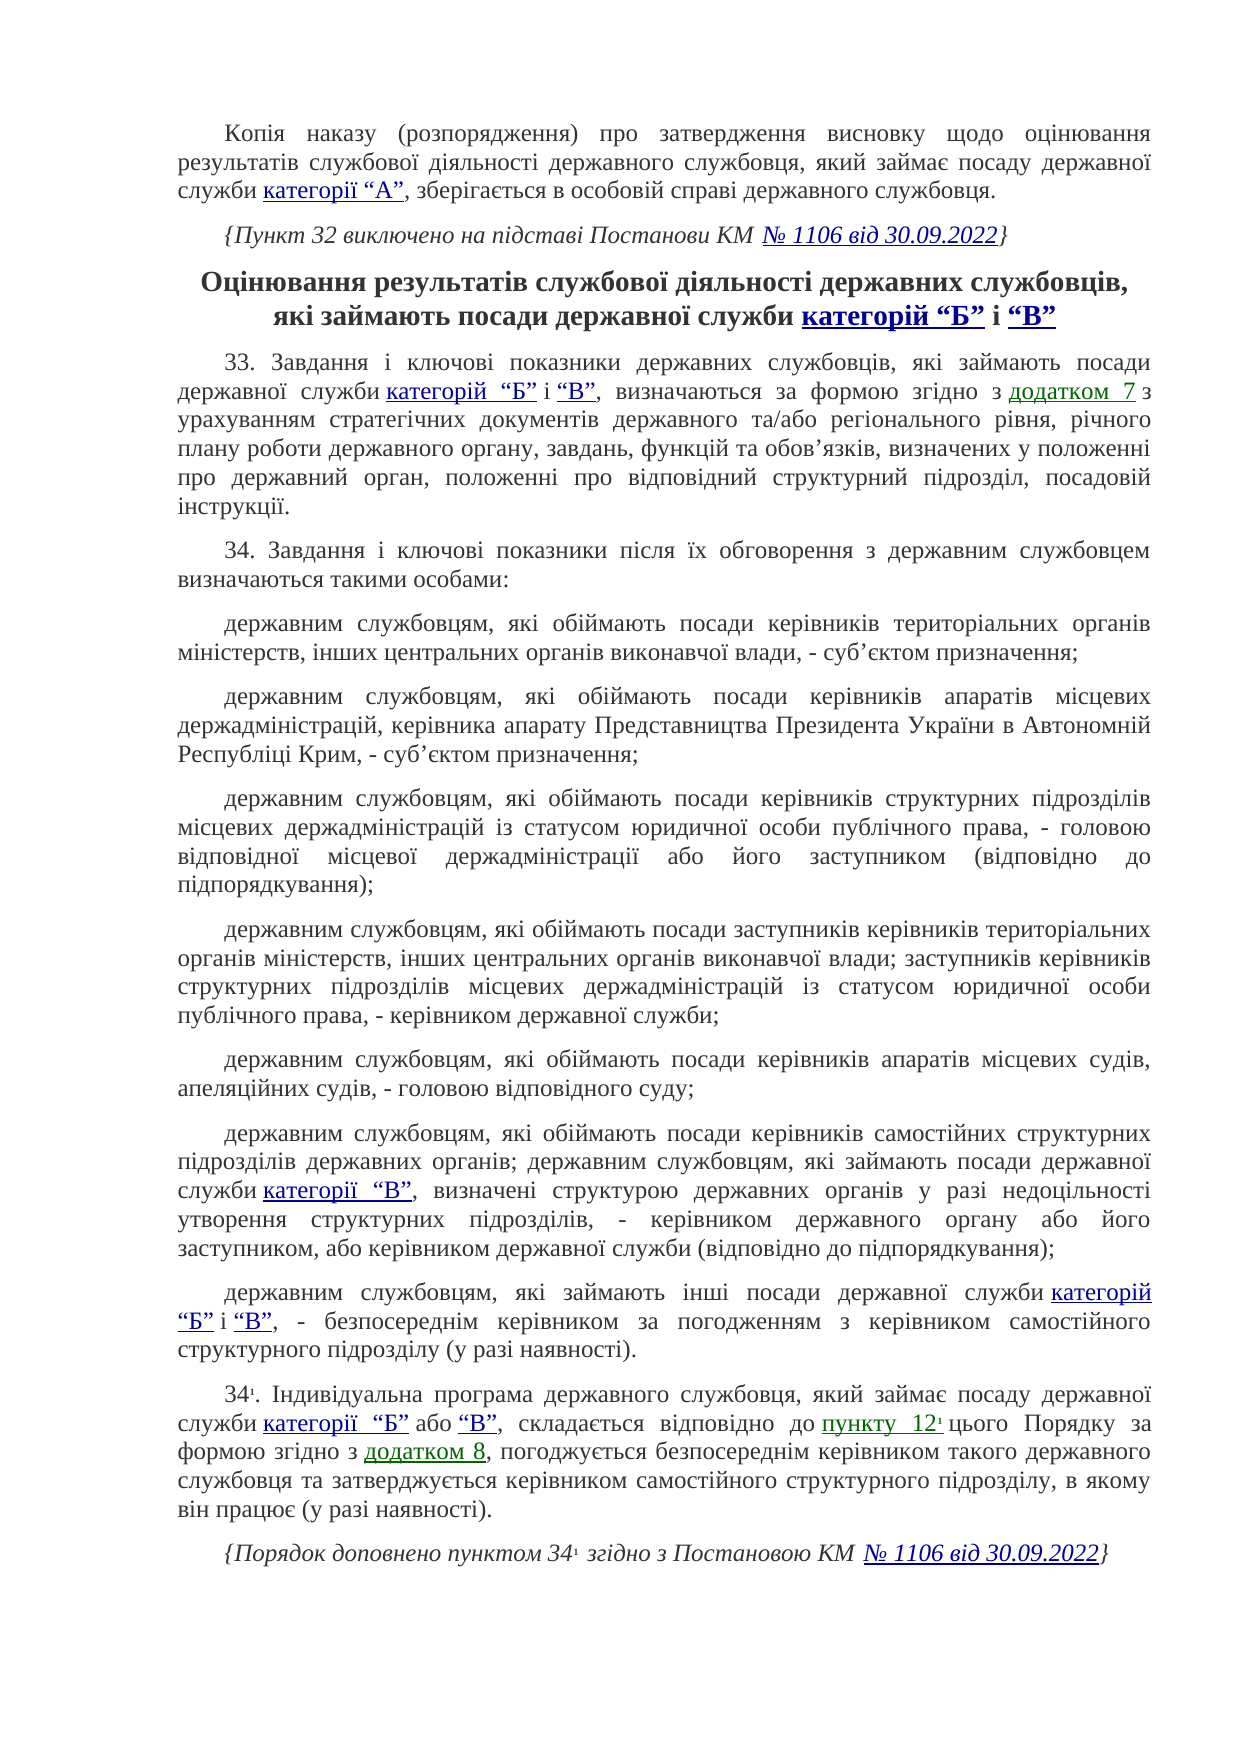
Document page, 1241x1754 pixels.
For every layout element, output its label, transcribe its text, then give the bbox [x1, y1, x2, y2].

text 33. Завдання і ключові показники державних службовців, які займають посади державної служби категорій “Б” і “В”, визначаються за формою згідно з додатком 7 з урахуванням стратегічних документів державного та/або регіонального рівня, річного плану роботи державного органу, завдань, функцій та обов’язків, визначених у положенні про державний орган, положенні про відповідний структурний підрозділ, посадовій інструкції. [177, 347, 1152, 519]
text державним службовцям, які обіймають посади керівників апаратів місцевих судів, апеляційних судів, - головою відповідного суду; [177, 1044, 1152, 1102]
text {Пункт 32 виключено на підставі Постанови КМ № 1106 від 30.09.2022} [177, 220, 1152, 249]
text Оцінювання результатів службової діяльності державних службовців, які займають посади державної служби категорій “Б” і “В” [177, 264, 1152, 331]
text державним службовцям, які займають інші посади державної служби категорій “Б” і “В”, - безпосереднім керівником за погодженням з керівником самостійного структурного підрозділу (у разі наявності). [177, 1277, 1152, 1363]
text Копія наказу (розпорядження) про затвердження висновку щодо оцінювання результатів службової діяльності державного службовця, який займає посаду державної служби категорії “А”, зберігається в особовій справі державного службовця. [177, 118, 1152, 204]
text державним службовцям, які обіймають посади керівників апаратів місцевих держадміністрацій, керівника апарату Представництва Президента України в Автономній Республіці Крим, - суб’єктом призначення; [177, 681, 1152, 768]
text державним службовцям, які обіймають посади керівників структурних підрозділів місцевих держадміністрацій із статусом юридичної особи публічного права, - головою відповідної місцевої держадміністрації або його заступником (відповідно до підпорядкування); [177, 783, 1152, 898]
text державним службовцям, які обіймають посади заступників керівників територіальних органів міністерств, інших центральних органів виконавчої влади; заступників керівників структурних підрозділів місцевих держадміністрацій із статусом юридичної особи публічного права, - керівником державної служби; [177, 914, 1152, 1029]
text 34-1. Індивідуальна програма державного службовця, який займає посаду державної служби категорії “Б” або “В”, складається відповідно до пункту 12-1 цього Порядку за формою згідно з додатком 8, погоджується безпосереднім керівником такого державного службовця та затверджується керівником самостійного структурного підрозділу, в якому він працює (у разі наявності). [177, 1379, 1152, 1523]
text {Порядок доповнено пунктом 34-1 згідно з Постановою КМ № 1106 від 30.09.2022} [177, 1538, 1152, 1567]
text державним службовцям, які обіймають посади керівників самостійних структурних підрозділів державних органів; державним службовцям, які займають посади державної служби категорії “В”, визначені структурою державних органів у разі недоцільності утворення структурних підрозділів, - керівником державного органу або його заступником, або керівником державної служби (відповідно до підпорядкування); [177, 1118, 1152, 1261]
text 34. Завдання і ключові показники після їх обговорення з державним службовцем визначаються такими особами: [177, 535, 1152, 593]
text державним службовцям, які обіймають посади керівників територіальних органів міністерств, інших центральних органів виконавчої влади, - суб’єктом призначення; [177, 608, 1152, 666]
